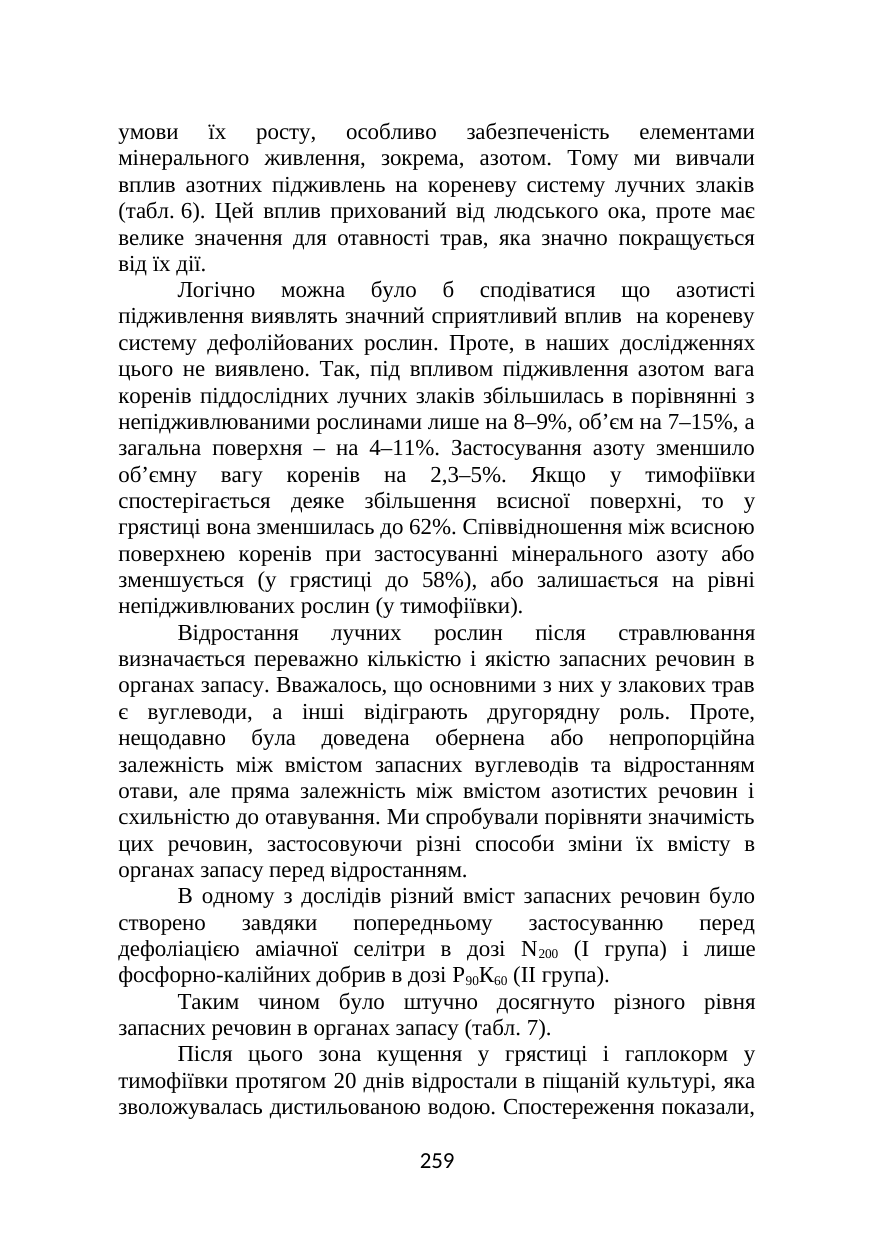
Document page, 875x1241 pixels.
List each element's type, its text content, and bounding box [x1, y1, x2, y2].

text В одному з дослідів різний вміст запасних речовин було створено завдяки попередньому застосуванню перед дефоліацією аміачної селітри в дозі N200 (I група) і лише фосфорно-калійних добрив в дозі Р90К60 (II група). [118, 882, 756, 988]
text Відростання лучних рослин після стравлювання визначається переважно кількістю і якістю запасних речовин в органах запасу. Вважалось, що основними з них у злакових трав є вуглеводи, а інші відіграють другорядну роль. Проте, нещодавно була доведена обернена або непропорційна залежність між вмістом запасних вуглеводів та відростанням отави, але пряма залежність між вмістом азотистих речовин і схильністю до отавування. Ми спробували порівняти значимість цих речовин, застосовуючи різні способи зміни їх вмісту в органах запасу перед відростанням. [118, 619, 756, 882]
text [118, 118, 756, 276]
text Таким чином було штучно досягнуто різного рівня запасних речовин в органах запасу (табл. 7). [118, 988, 756, 1041]
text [118, 1041, 756, 1119]
text Логічно можна було б сподіватися що азотисті підживлення виявлять значний сприятливий вплив на кореневу систему дефолійованих рослин. Проте, в наших дослідженнях цього не виявлено. Так, під впливом підживлення азотом вага коренів піддослідних лучних злаків збільшилась в порівнянні з непідживлюваними рослинами лише на 8–9%, об’єм на 7–15%, а загальна поверхня – на 4–11%. Застосування азоту зменшило об’ємну вагу коренів на 2,3–5%. Якщо у тимофіївки спостерігається деяке збільшення всисної поверхні, то у грястиці вона зменшилась до 62%. Співвідношення між всисною поверхнею коренів при застосуванні мінерального азоту або зменшується (у грястиці до 58%), або залишається на рівні непідживлюваних рослин (у тимофіївки). [118, 276, 756, 619]
